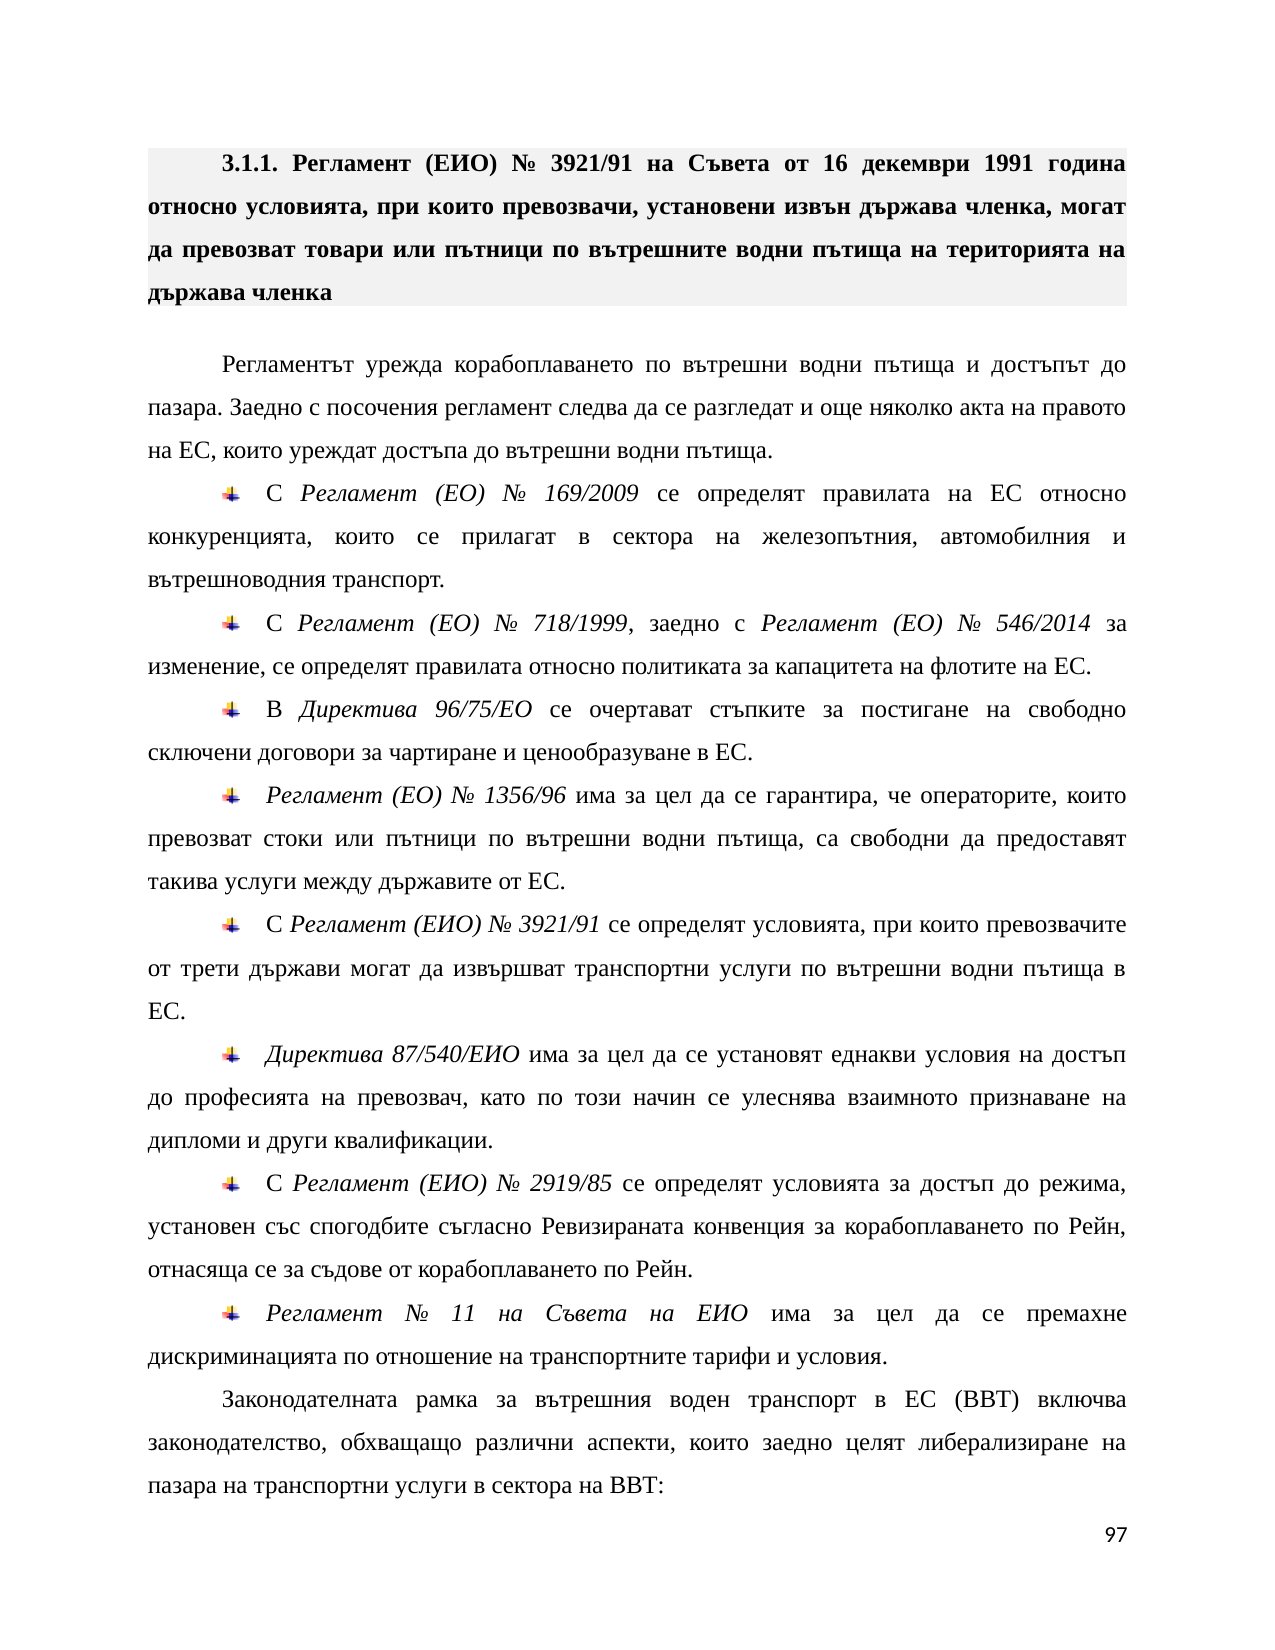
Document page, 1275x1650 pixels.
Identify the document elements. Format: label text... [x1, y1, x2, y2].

text Регламентът урежда корабоплаването по вътрешни водни пътища и достъпът до пазара. Заедно с посочения регламент следва да се разгледат и още няколко акта на правото на ЕС, които уреждат достъпа до вътрешни водни пътища. [148, 349, 1127, 464]
picture [222, 1175, 240, 1192]
picture [222, 916, 240, 933]
list В Директива 96/75/ЕО се очертават стъпките за постигане на свободно сключени договори за чартиране и ценообразуване в ЕС. [148, 694, 1127, 766]
list С Регламент (ЕО) № 169/2009 се определят правилата на ЕС относно конкуренцията, които се прилагат в сектора на железопътния, автомобилния и вътрешноводния транспорт. [148, 478, 1127, 593]
text Законодателната рамка за вътрешния воден транспорт в ЕС (ВВТ) включва законодателство, обхващащо различни аспекти, които заедно целят либерализиране на пазара на транспортни услуги в сектора на ВВТ: [148, 1384, 1127, 1499]
list С Регламент (ЕО) № 718/1999, заедно с Регламент (ЕО) № 546/2014 за изменение, се определят правилата относно политиката за капацитета на флотите на ЕС. [148, 608, 1127, 679]
list Регламент № 11 на Съвета на ЕИО има за цел да се премахне дискриминацията по отношение на транспортните тарифи и условия. [148, 1298, 1127, 1369]
picture [222, 786, 240, 804]
list С Регламент (ЕИО) № 3921/91 се определят условията, при които превозвачите от трети държави могат да извършват транспортни услуги по вътрешни водни пътища в ЕС. [148, 909, 1127, 1024]
picture [222, 1304, 240, 1321]
list Регламент (ЕО) № 1356/96 има за цел да се гарантира, че операторите, които превозват стоки или пътници по вътрешни водни пътища, са свободни да предоставят такива услуги между държавите от ЕС. [148, 780, 1127, 895]
picture [222, 614, 240, 631]
picture [222, 1045, 240, 1063]
subtitle 3.1.1. Регламент (ЕИО) № 3921/91 на Съвета от 16 декември 1991 година относно условията, при които превозвачи, установени извън държава членка, могат да превозват товари или пътници по вътрешните водни пътища на територията на държава членка [148, 148, 1127, 306]
list Директива 87/540/ЕИО има за цел да се установят еднакви условия на достъп до професията на превозвач, като по този начин се улеснява взаимното признаване на дипломи и други квалификации. [148, 1039, 1127, 1154]
picture [222, 700, 240, 718]
picture [222, 485, 240, 502]
list С Регламент (ЕИО) № 2919/85 се определят условията за достъп до режима, установен със спогодбите съгласно Ревизираната конвенция за корабоплаването по Рейн, отнасяща се за съдове от корабоплаването по Рейн. [148, 1168, 1127, 1283]
